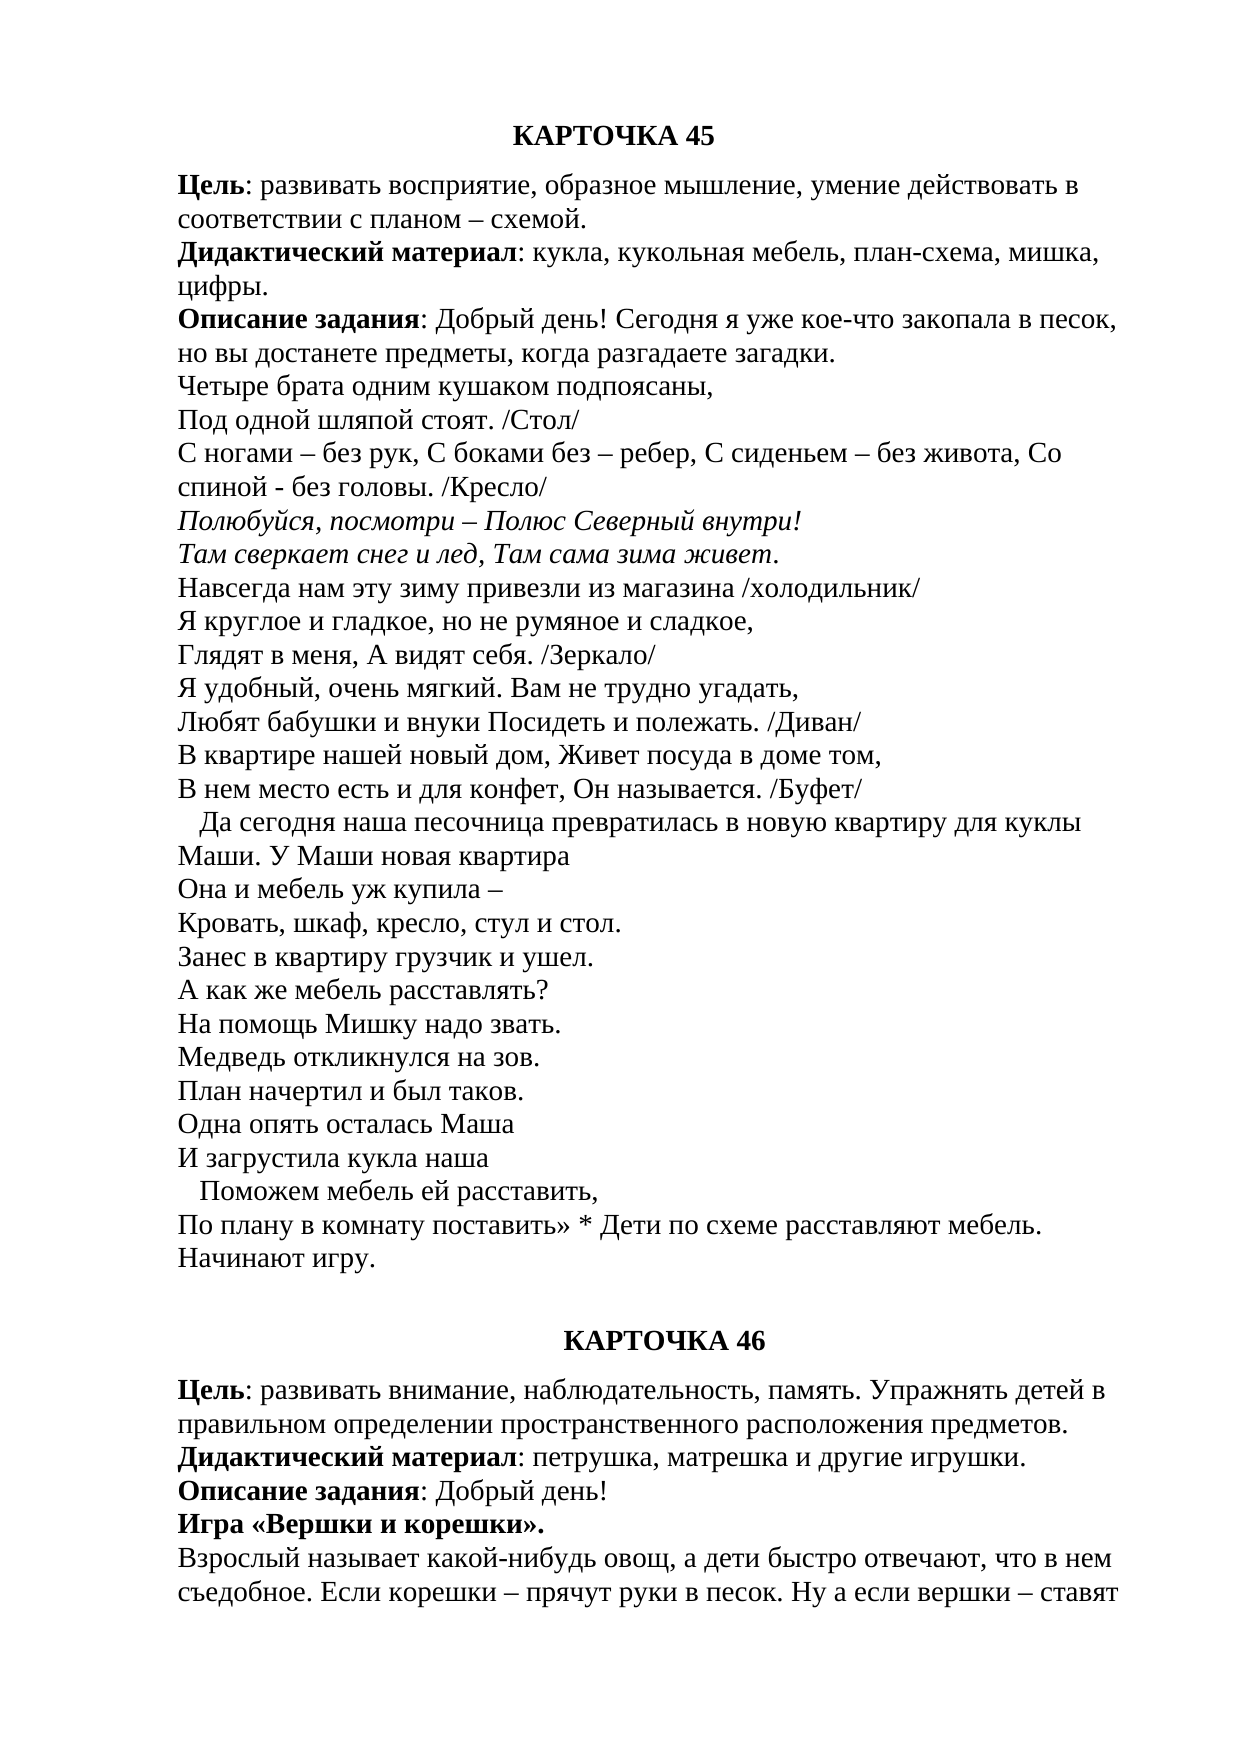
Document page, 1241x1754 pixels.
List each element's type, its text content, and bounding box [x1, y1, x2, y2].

text Цель: развивать внимание, наблюдательность, память. Упражнять детей в правильном определении пространственного расположения предметов. Дидактический материал: петрушка, матрешка и другие игрушки. [177, 1372, 1152, 1473]
text Описание задания: Добрый день! [177, 1473, 1152, 1507]
text Цель: развивать восприятие, образное мышление, умение действовать в соответствии с планом – схемой. Дидактический материал: кукла, кукольная мебель, план-схема, мишка, цифры. [177, 167, 1152, 301]
text Там сверкает снег и лед, Там сама зима живет. [177, 536, 1152, 570]
text С ногами – без рук, С боками без – ребер, С сиденьем – без живота, Со спиной - без головы. /Кресло/ [177, 436, 1152, 503]
text Под одной шляпой стоят. /Стол/ [177, 402, 1152, 436]
text А как же мебель расставлять? [177, 972, 1152, 1006]
text Да сегодня наша песочница превратилась в новую квартиру для куклы Маши. У Маши новая квартира [177, 804, 1152, 872]
text Полюбуйся, посмотри – Полюс Северный внутри! [177, 503, 1152, 536]
text Занес в квартиру грузчик и ушел. [177, 939, 1152, 972]
text Поможем мебель ей расставить, [177, 1173, 1152, 1207]
text КАРТОЧКА 45 [177, 118, 1152, 152]
text И загрустила кукла наша [177, 1140, 1152, 1173]
text Одна опять осталась Маша [177, 1106, 1152, 1140]
text Я круглое и гладкое, но не румяное и сладкое, [177, 603, 1152, 637]
text Глядят в меня, А видят себя. /Зеркало/ [177, 637, 1152, 670]
text На помощь Мишку надо звать. [177, 1006, 1152, 1039]
text План начертил и был таков. [177, 1073, 1152, 1106]
text По плану в комнату поставить» * Дети по схеме расставляют мебель. Начинают игру. [177, 1207, 1152, 1274]
text Медведь откликнулся на зов. [177, 1039, 1152, 1073]
text В квартире нашей новый дом, Живет посуда в доме том, [177, 737, 1152, 771]
text В нем место есть и для конфет, Он называется. /Буфет/ [177, 771, 1152, 804]
text Любят бабушки и внуки Посидеть и полежать. /Диван/ [177, 704, 1152, 737]
text Игра «Вершки и корешки». [177, 1507, 1152, 1540]
text Описание задания: Добрый день! Сегодня я уже кое-что закопала в песок, но вы достанете предметы, когда разгадаете загадки. [177, 301, 1152, 368]
text Кровать, шкаф, кресло, стул и стол. [177, 905, 1152, 939]
text Я удобный, очень мягкий. Вам не трудно угадать, [177, 670, 1152, 704]
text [177, 1540, 1152, 1607]
text Она и мебель уж купила – [177, 872, 1152, 905]
text Четыре брата одним кушаком подпоясаны, [177, 368, 1152, 402]
text Навсегда нам эту зиму привезли из магазина /холодильник/ [177, 570, 1152, 603]
text КАРТОЧКА 46 [177, 1323, 1152, 1357]
